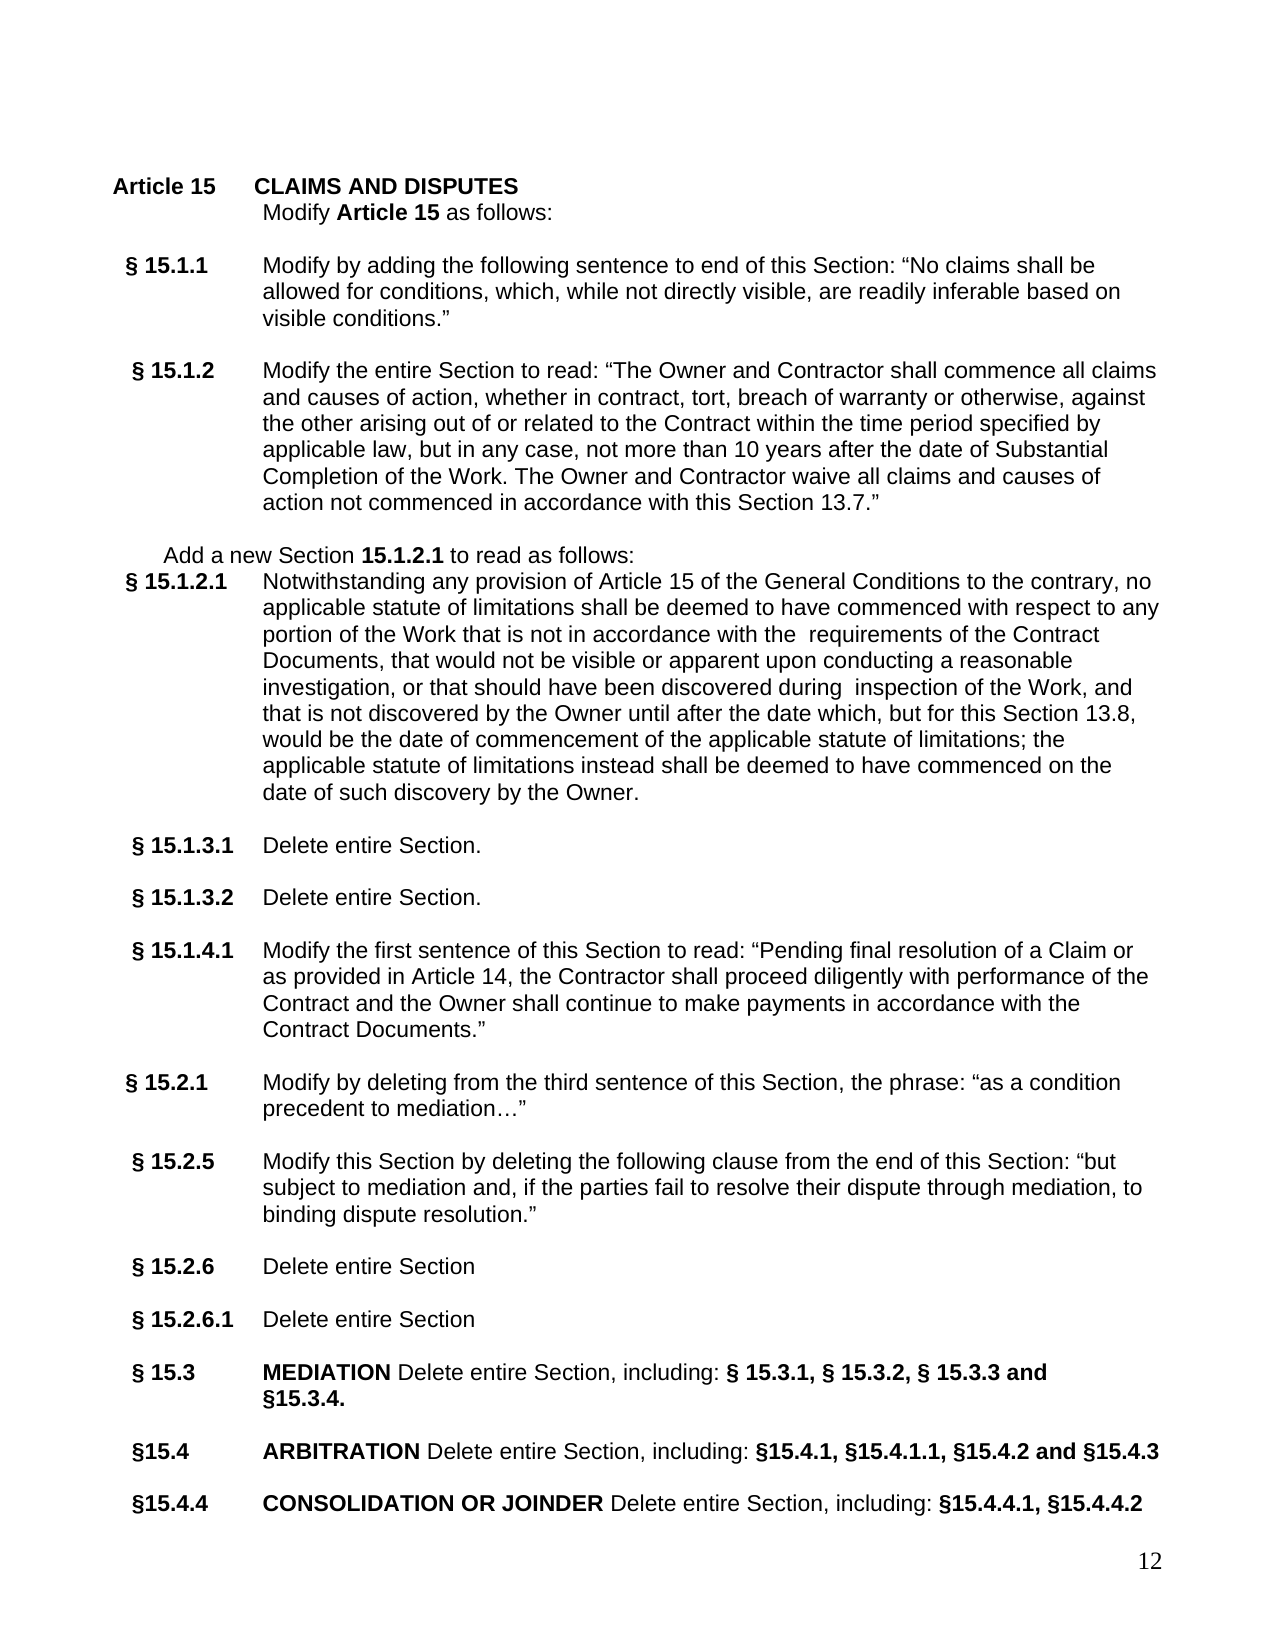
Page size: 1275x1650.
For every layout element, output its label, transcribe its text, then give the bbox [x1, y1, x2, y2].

text applicable statute of limitations shall be deemed to have commenced with respect to any portion of the Work that is not in accordance with the requirements of the Contract Documents, that would not be visible or apparent upon conducting a reasonable investigation, or that should have been discovered during inspection of the Work, and that is not discovered by the Owner until after the date which, but for this Section 13.8, would be the date of commencement of the applicable statute of limitations; the applicable statute of limitations instead shall be deemed to have commenced on the date of such discovery by the Owner. [262, 594, 1162, 805]
text § 15.2.6 Delete entire Section [112, 1253, 1162, 1279]
text § 15.1.2.1 Notwithstanding any provision of Article 15 of the General Conditions to the contrary, no [112, 568, 1162, 594]
text § 15.1.2 Modify the entire Section to read: “The Owner and Contractor shall commence all claims [112, 357, 1162, 383]
text § 15.2.5 Modify this Section by deleting the following clause from the end of this Section: “but subject to mediation and, if the parties fail to resolve their dispute through mediation, to binding dispute resolution.” [112, 1148, 1162, 1227]
text § 15.1.3.1 Delete entire Section. [112, 832, 1162, 858]
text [112, 1490, 1162, 1517]
text §15.3.4. [262, 1385, 1162, 1411]
text § 15.2.6.1 Delete entire Section [112, 1306, 1162, 1332]
text § 15.3 MEDIATION Delete entire Section, including: § 15.3.1, § 15.3.2, § 15.3.3 and [112, 1359, 1162, 1385]
text § 15.1.4.1 Modify the first sentence of this Section to read: “Pending final resolution of a Claim or as provided in Article 14, the Contractor shall proceed diligently with performance of the Contract and the Owner shall continue to make payments in accordance with the Contract Documents.” [112, 937, 1162, 1042]
text and causes of action, whether in contract, tort, breach of warranty or otherwise, against the other arising out of or related to the Contract within the time period specified by applicable law, but in any case, not more than 10 years after the date of Substantial Completion of the Work. The Owner and Contractor waive all claims and causes of action not commenced in accordance with this Section 13.7.” [262, 383, 1162, 515]
text § 15.1.3.2 Delete entire Section. [112, 884, 1162, 911]
text § 15.2.1 Modify by deleting from the third sentence of this Section, the phrase: “as a condition precedent to mediation…” [112, 1069, 1162, 1121]
text Article 15 CLAIMS AND DISPUTES [112, 173, 1162, 199]
text §15.4 ARBITRATION Delete entire Section, including: §15.4.1, §15.4.1.1, §15.4.2 and §15.4.3 [112, 1438, 1162, 1464]
text Modify Article 15 as follows: [112, 199, 1162, 225]
text Add a new Section 15.1.2.1 to read as follows: [112, 542, 1162, 568]
text § 15.1.1 Modify by adding the following sentence to end of this Section: “No claims shall be allowed for conditions, which, while not directly visible, are readily inferable based on visible conditions.” [112, 252, 1162, 331]
